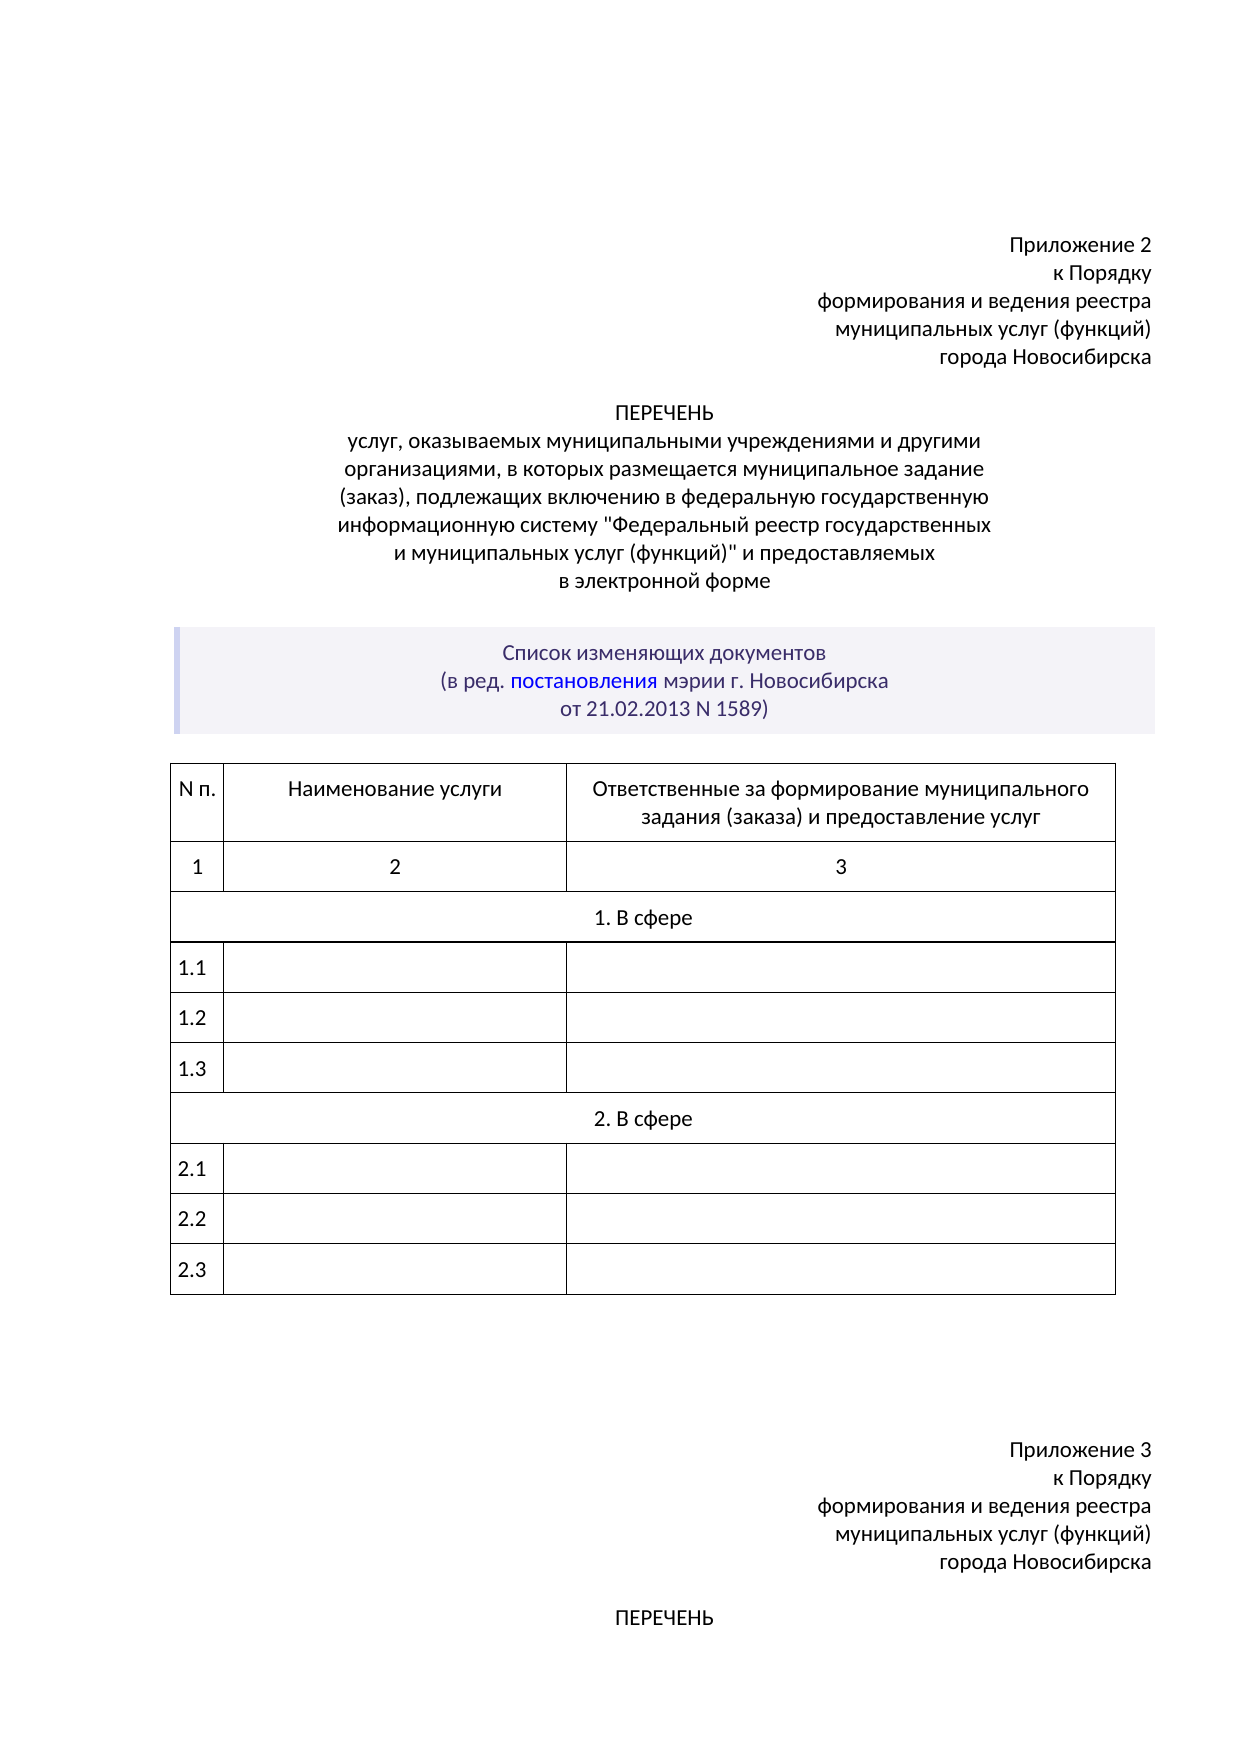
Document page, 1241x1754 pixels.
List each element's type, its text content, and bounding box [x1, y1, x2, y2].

table_cell [567, 1244, 1115, 1293]
table_cell 3 [567, 842, 1115, 891]
table_cell 1.2 [171, 993, 223, 1042]
text Приложение 3 [177, 1435, 1152, 1463]
text (заказ), подлежащих включению в федеральную государственную [177, 482, 1152, 510]
table_header Наименование услуги [224, 764, 566, 841]
table_cell [567, 1194, 1115, 1243]
text Приложение 2 [177, 230, 1152, 258]
text к Порядку [177, 258, 1152, 286]
table_cell [567, 1144, 1115, 1193]
text формирования и ведения реестра [177, 1491, 1152, 1519]
text муниципальных услуг (функций) [177, 314, 1152, 342]
table_cell [224, 943, 566, 992]
text ПЕРЕЧЕНЬ [177, 1603, 1152, 1631]
table_cell 1 [171, 842, 223, 891]
text к Порядку [177, 1463, 1152, 1491]
table_cell 2.3 [171, 1244, 223, 1293]
text города Новосибирска [177, 1547, 1152, 1575]
text и муниципальных услуг (функций)" и предоставляемых [177, 538, 1152, 566]
table_cell [567, 943, 1115, 992]
text города Новосибирска [177, 342, 1152, 370]
text муниципальных услуг (функций) [177, 1519, 1152, 1547]
table_cell [224, 1144, 566, 1193]
table_header Ответственные за формирование муниципального задания (заказа) и предоставление услуг [567, 764, 1115, 841]
table_cell 1.3 [171, 1043, 223, 1092]
table_cell [567, 1043, 1115, 1092]
table_cell [224, 1244, 566, 1293]
table_cell [224, 1194, 566, 1243]
table_cell [567, 993, 1115, 1042]
table_cell 2 [224, 842, 566, 891]
table_cell 1.1 [171, 943, 223, 992]
table_cell 1. В сфере [171, 892, 1115, 941]
table_cell 2. В сфере [171, 1093, 1115, 1143]
table_cell 2.1 [171, 1144, 223, 1193]
text услуг, оказываемых муниципальными учреждениями и другими [177, 426, 1152, 454]
text информационную систему "Федеральный реестр государственных [177, 510, 1152, 538]
text формирования и ведения реестра [177, 286, 1152, 314]
table_cell [224, 993, 566, 1042]
text в электронной форме [177, 566, 1152, 594]
text ПЕРЕЧЕНЬ [177, 398, 1152, 426]
text организациями, в которых размещается муниципальное задание [177, 454, 1152, 482]
table_header N п. [171, 764, 223, 841]
table_header Список изменяющих документов (в ред. постановления мэрии г. Новосибирска от 21.02.2013 N 1589) [180, 627, 1149, 734]
table_cell 2.2 [171, 1194, 223, 1243]
table_cell [224, 1043, 566, 1092]
